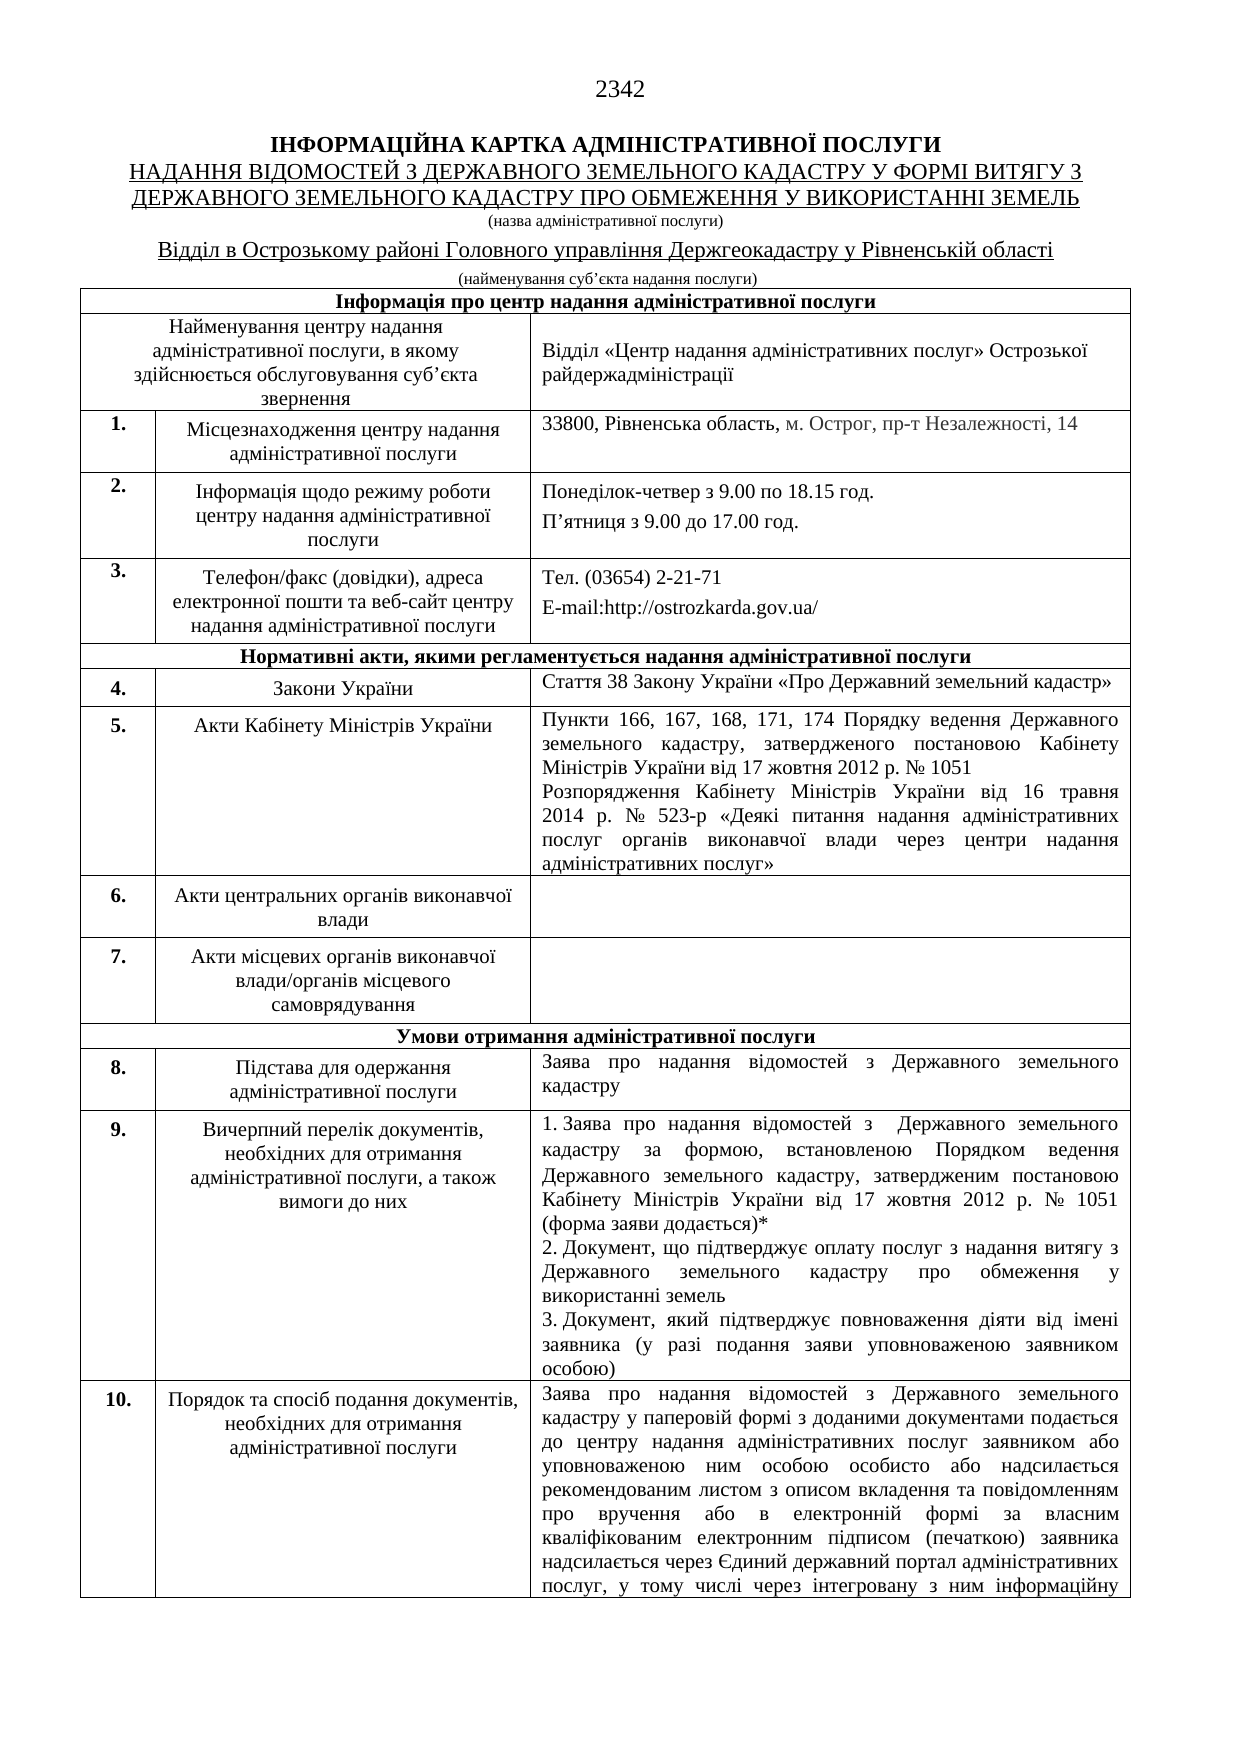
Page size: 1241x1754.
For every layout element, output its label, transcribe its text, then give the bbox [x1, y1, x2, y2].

table_cell 3. [81, 559, 155, 643]
table_cell Найменування центру надання адміністративної послуги, в якому здійснюється обслуговування суб’єкта звернення [81, 314, 530, 410]
table_cell Заява про надання відомостей з Державного земельного кадастру [531, 1049, 1130, 1109]
table_cell 9. [81, 1111, 155, 1379]
table_cell НАДАННЯ ВІДОМОСТЕЙ З ДЕРЖАВНОГО ЗЕМЕЛЬНОГО КАДАСТРУ У ФОРМІ ВИТЯГУ З ДЕРЖАВНОГО ЗЕМЕЛЬНОГО КАДАСТРУ ПРО ОБМЕЖЕННЯ У ВИКОРИСТАННІ ЗЕМЕЛЬ [81, 158, 1131, 210]
table_cell Вичерпний перелік документів, необхідних для отримання адміністративної послуги, а також вимоги до них [156, 1111, 530, 1379]
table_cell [156, 1381, 530, 1597]
table_cell Акти Кабінету Міністрів України [156, 707, 530, 875]
table_cell 1. Заява про надання відомостей з Державного земельного кадастру за формою, встановленою Порядком ведення Державного земельного кадастру, затвердженим постановою Кабінету Міністрів України від 17 жовтня 2012 р. № 1051 (форма заяви додається)* 2. Документ, що підтверджує оплату послуг з надання витягу з Державного земельного кадастру про обмеження у використанні земель 3. Документ, який підтверджує повноваження діяти від імені заявника (у разі подання заяви уповноваженою заявником особою) [531, 1111, 1130, 1379]
table_cell 10. [81, 1381, 155, 1597]
table_cell Умови отримання адміністративної послуги [81, 1024, 1130, 1048]
table_cell [531, 938, 1130, 1023]
table_cell Телефон/факс (довідки), адреса електронної пошти та веб-сайт центру надання адміністративної послуги [156, 559, 530, 643]
table_cell Місцезнаходження центру надання адміністративної послуги [156, 411, 530, 472]
table_cell 4. [81, 669, 155, 706]
table_cell Інформація про центр надання адміністративної послуги [81, 289, 1130, 313]
table_cell Пункти 166, 167, 168, 171, 174 Порядку ведення Державного земельного кадастру, затвердженого постановою Кабінету Міністрів України від 17 жовтня 2012 р. № 1051 Розпорядження Кабінету Міністрів України від 16 травня 2014 р. № 523-р «Деякі питання надання адміністративних послуг органів виконавчої влади через центри надання адміністративних послуг» [531, 707, 1130, 875]
table_cell [531, 876, 1130, 937]
table_cell Підстава для одержання адміністративної послуги [156, 1049, 530, 1109]
table_cell (назва адміністративної послуги) Відділ в Острозькому районі Головного управління Держгеокадастру у Рівненській області (найменування суб’єкта надання послуги) [81, 210, 1131, 288]
table_cell Закони України [156, 669, 530, 706]
table_cell Понеділок-четвер з 9.00 по 18.15 год. П’ятниця з 9.00 до 17.00 год. [531, 473, 1130, 557]
table_cell 1. [81, 411, 155, 472]
table_header ІНФОРМАЦІЙНА КАРТКА АДМІНІСТРАТИВНОЇ ПОСЛУГИ [81, 131, 1131, 158]
table_cell Акти центральних органів виконавчої влади [156, 876, 530, 937]
table_cell Відділ «Центр надання адміністративних послуг» Острозької райдержадміністрації [531, 314, 1130, 410]
table_cell 6. [81, 876, 155, 937]
table_cell 33800, Рівненська область, м. Острог, пр-т Незалежності, 14 [531, 411, 1130, 472]
table_cell Акти місцевих органів виконавчої влади/органів місцевого самоврядування [156, 938, 530, 1023]
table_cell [531, 1381, 1130, 1597]
table_cell Стаття 38 Закону України «Про Державний земельний кадастр» [531, 669, 1130, 706]
table_cell 8. [81, 1049, 155, 1109]
table_cell 5. [81, 707, 155, 875]
table_cell Інформація щодо режиму роботи центру надання адміністративної послуги [156, 473, 530, 557]
table_cell 2. [81, 473, 155, 557]
table_cell 7. [81, 938, 155, 1023]
table_cell Тел. (03654) 2-21-71 E-mail:http://ostrozkarda.gov.ua/ [531, 559, 1130, 643]
table_cell Нормативні акти, якими регламентується надання адміністративної послуги [81, 644, 1130, 668]
